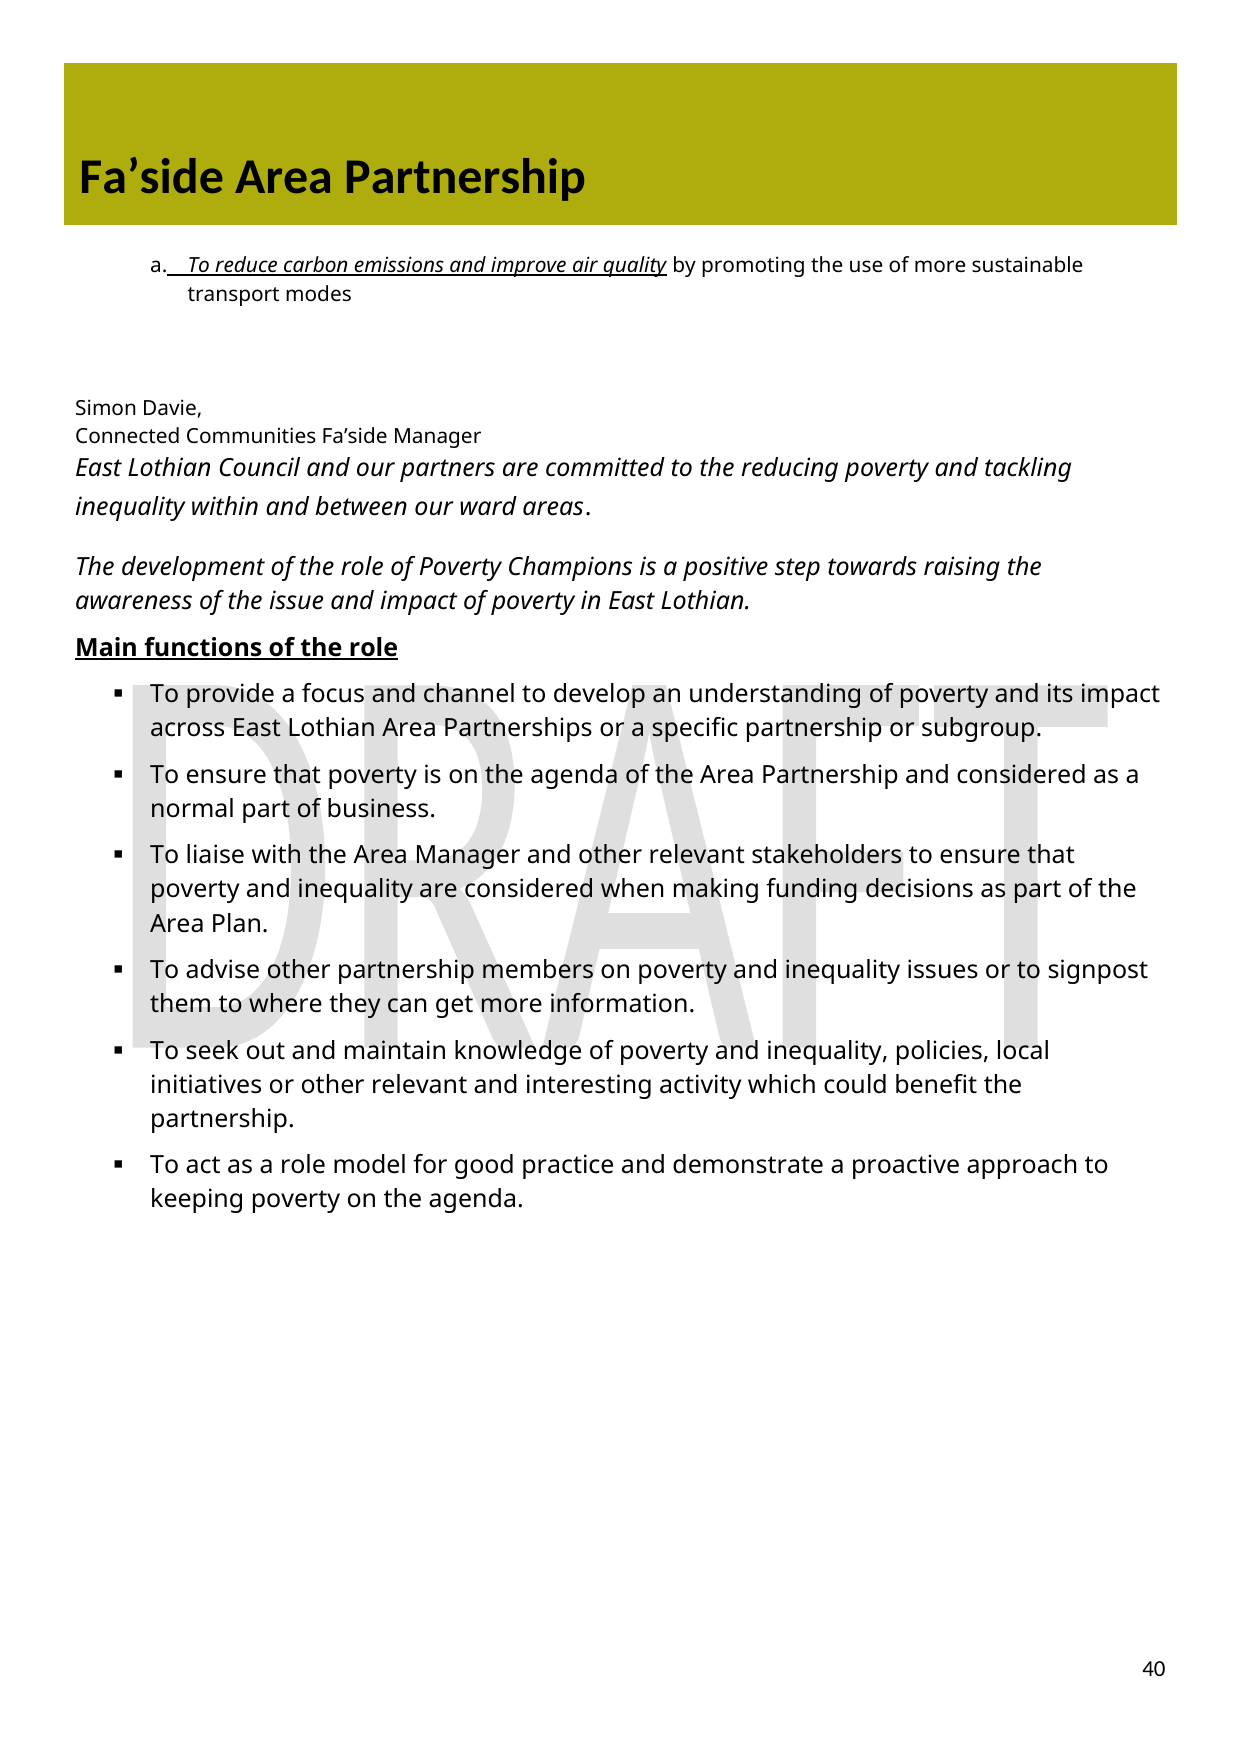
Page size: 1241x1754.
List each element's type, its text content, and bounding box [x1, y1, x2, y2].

text Simon Davie, [75, 393, 1165, 421]
list To ensure that poverty is on the agenda of the Area Partnership and considered as a normal part of business. [112, 756, 1165, 824]
list To liaise with the Area Manager and other relevant stakeholders to ensure that poverty and inequality are considered when making funding decisions as part of the Area Plan. [112, 837, 1165, 939]
text The development of the role of Poverty Champions is a positive step towards raising the awareness of the issue and impact of poverty in East Lothian. [75, 549, 1165, 617]
list To advise other partnership members on poverty and inequality issues or to signpost them to where they can get more information. [112, 952, 1165, 1020]
list To provide a focus and channel to develop an understanding of poverty and its impact across East Lothian Area Partnerships or a specific partnership or subgroup. [112, 676, 1165, 744]
text Connected Communities Fa’side Manager [75, 421, 1165, 449]
list To reduce carbon emissions and improve air quality by promoting the use of more sustainable transport modes [150, 225, 1165, 307]
list To act as a role model for good practice and demonstrate a proactive approach to keeping poverty on the agenda. [112, 1147, 1165, 1215]
text Main functions of the role [75, 629, 1165, 663]
list To seek out and maintain knowledge of poverty and inequality, policies, local initiatives or other relevant and interesting activity which could benefit the partnership. [112, 1032, 1165, 1134]
